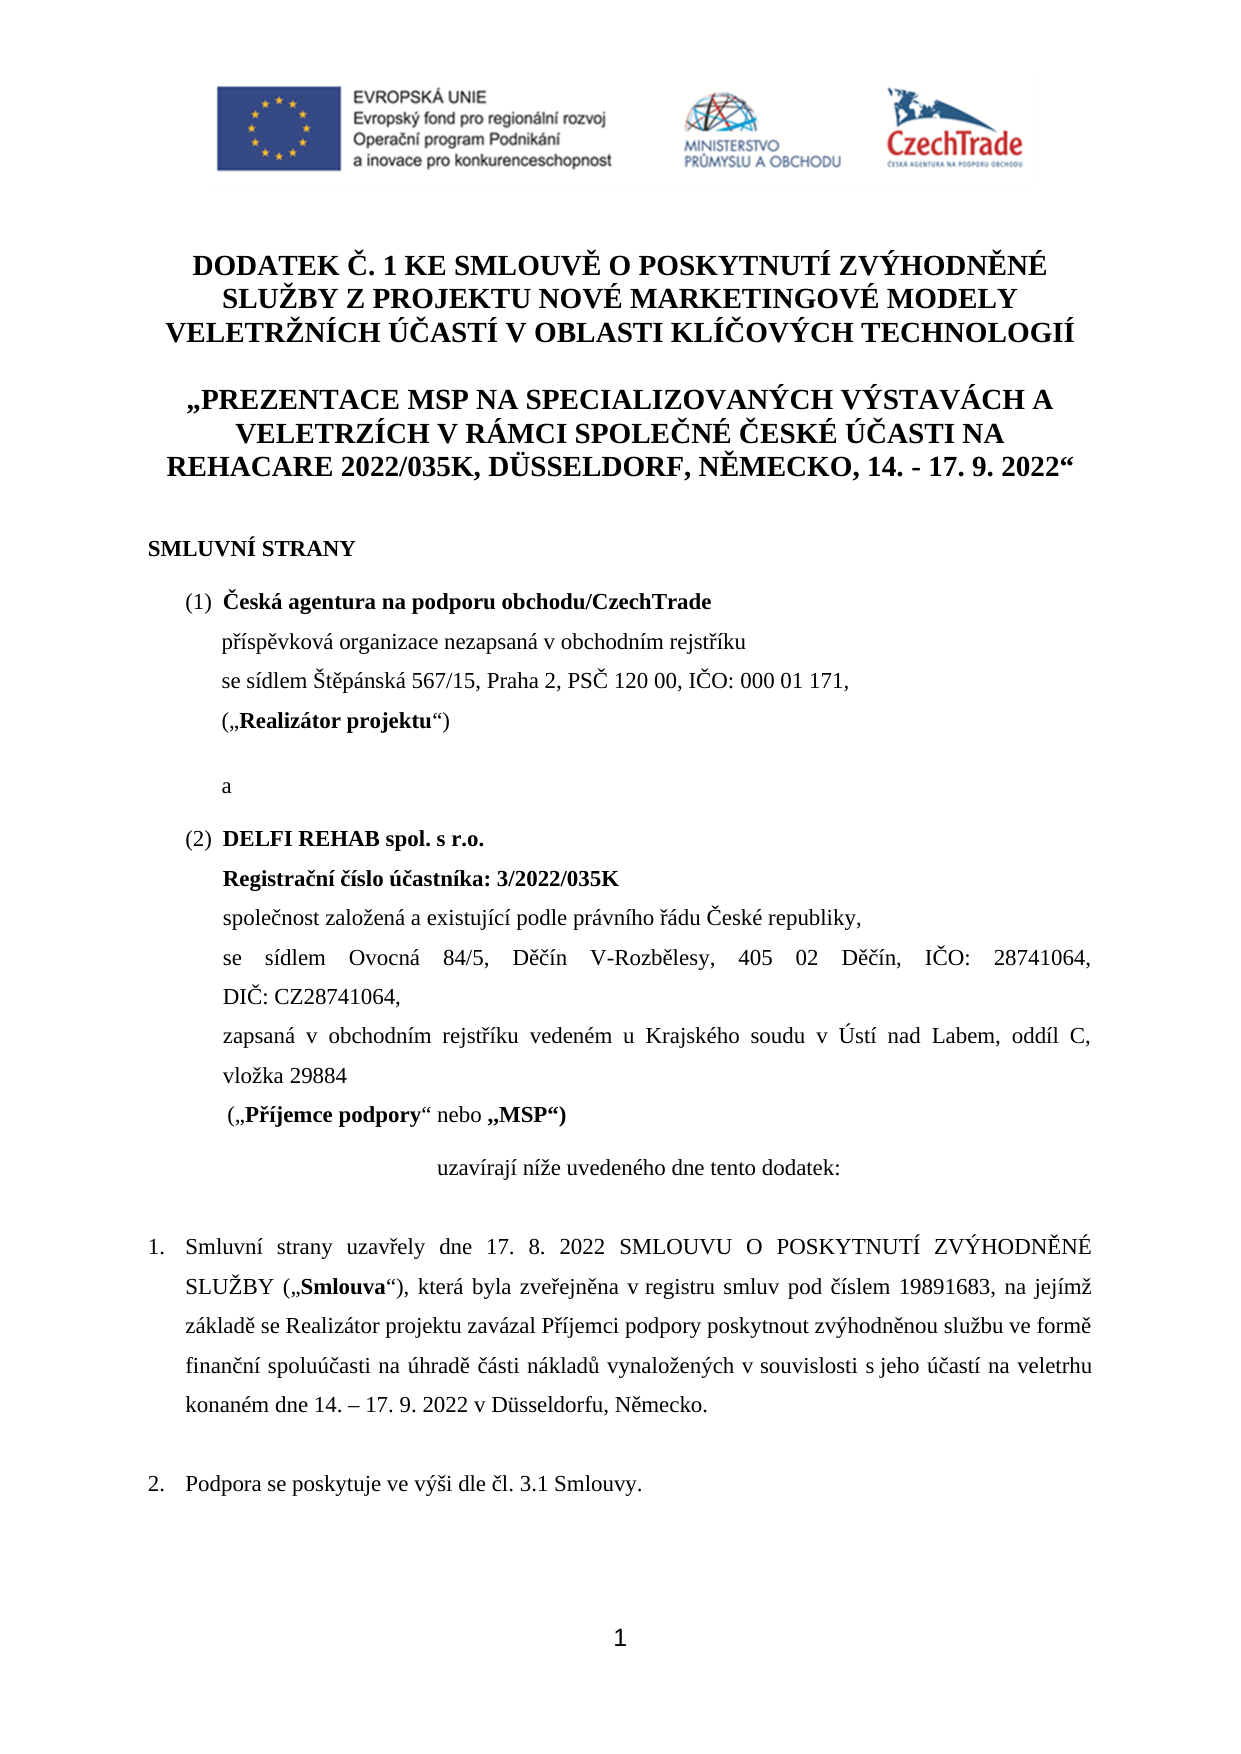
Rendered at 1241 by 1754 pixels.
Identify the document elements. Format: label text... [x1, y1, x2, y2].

list se sídlem Ovocná 84/5, Děčín V-Rozbělesy, 405 02 Děčín, IČO: 28741064, DIČ: CZ28741064, [223, 944, 1093, 1009]
list DELFI REHAB spol. s r.o. [185, 825, 1093, 852]
text („Příjemce podpory“ nebo ,,MSP“) [148, 1102, 1093, 1128]
list zapsaná v obchodním rejstříku vedeném u Krajského soudu v Ústí nad Labem, oddíl C, vložka 29884 [223, 1023, 1093, 1088]
text DODATEK Č. 1 KE SMLOUVĚ O POSKYTNUTÍ ZVÝHODNĚNÉ SLUŽBY Z PROJEKTU NOVÉ MARKETINGOVÉ MODELY VELETRŽNÍCH ÚČASTÍ V OBLASTI KLÍČOVÝCH TECHNOLOGIÍ [148, 248, 1093, 349]
list Podpora se poskytuje ve výši dle čl. 3.1 Smlouvy. [148, 1470, 1093, 1496]
list Registrační číslo účastníka: 3/2022/035K [223, 865, 1093, 891]
list uzavírají níže uvedeného dne tento dodatek: [185, 1154, 1093, 1181]
text a [148, 772, 1093, 799]
text („Realizátor projektu“) [148, 707, 1093, 733]
text „PREZENTACE MSP NA SPECIALIZOVANÝCH VÝSTAVÁCH A VELETRZÍCH V RÁMCI SPOLEČNÉ ČESKÉ ÚČASTI NA REHACARE 2022/035K, DÜSSELDORF, NĚMECKO, 14. - 17. 9. 2022“ [148, 382, 1093, 483]
list Česká agentura na podporu obchodu/CzechTrade [185, 588, 1093, 614]
text se sídlem Štěpánská 567/15, Praha 2, PSČ 120 00, IČO: 000 01 171, [148, 667, 1093, 693]
picture [205, 73, 1035, 186]
text příspěvková organizace nezapsaná v obchodním rejstříku [148, 628, 1093, 654]
text SMLUVNÍ STRANY [148, 536, 1093, 562]
list Smluvní strany uzavřely dne 17. 8. 2022 SMLOUVU O POSKYTNUTÍ ZVÝHODNĚNÉ SLUŽBY („Smlouva“), která byla zveřejněna v registru smluv pod číslem 19891683, na jejímž základě se Realizátor projektu zavázal Příjemci podpory poskytnout zvýhodněnou službu ve formě finanční spoluúčasti na úhradě části nákladů vynaložených v souvislosti s jeho účastí na veletrhu konaném dne 14. – 17. 9. 2022 v Düsseldorfu, Německo. [148, 1233, 1093, 1417]
list společnost založená a existující podle právního řádu České republiky, [223, 904, 1093, 931]
